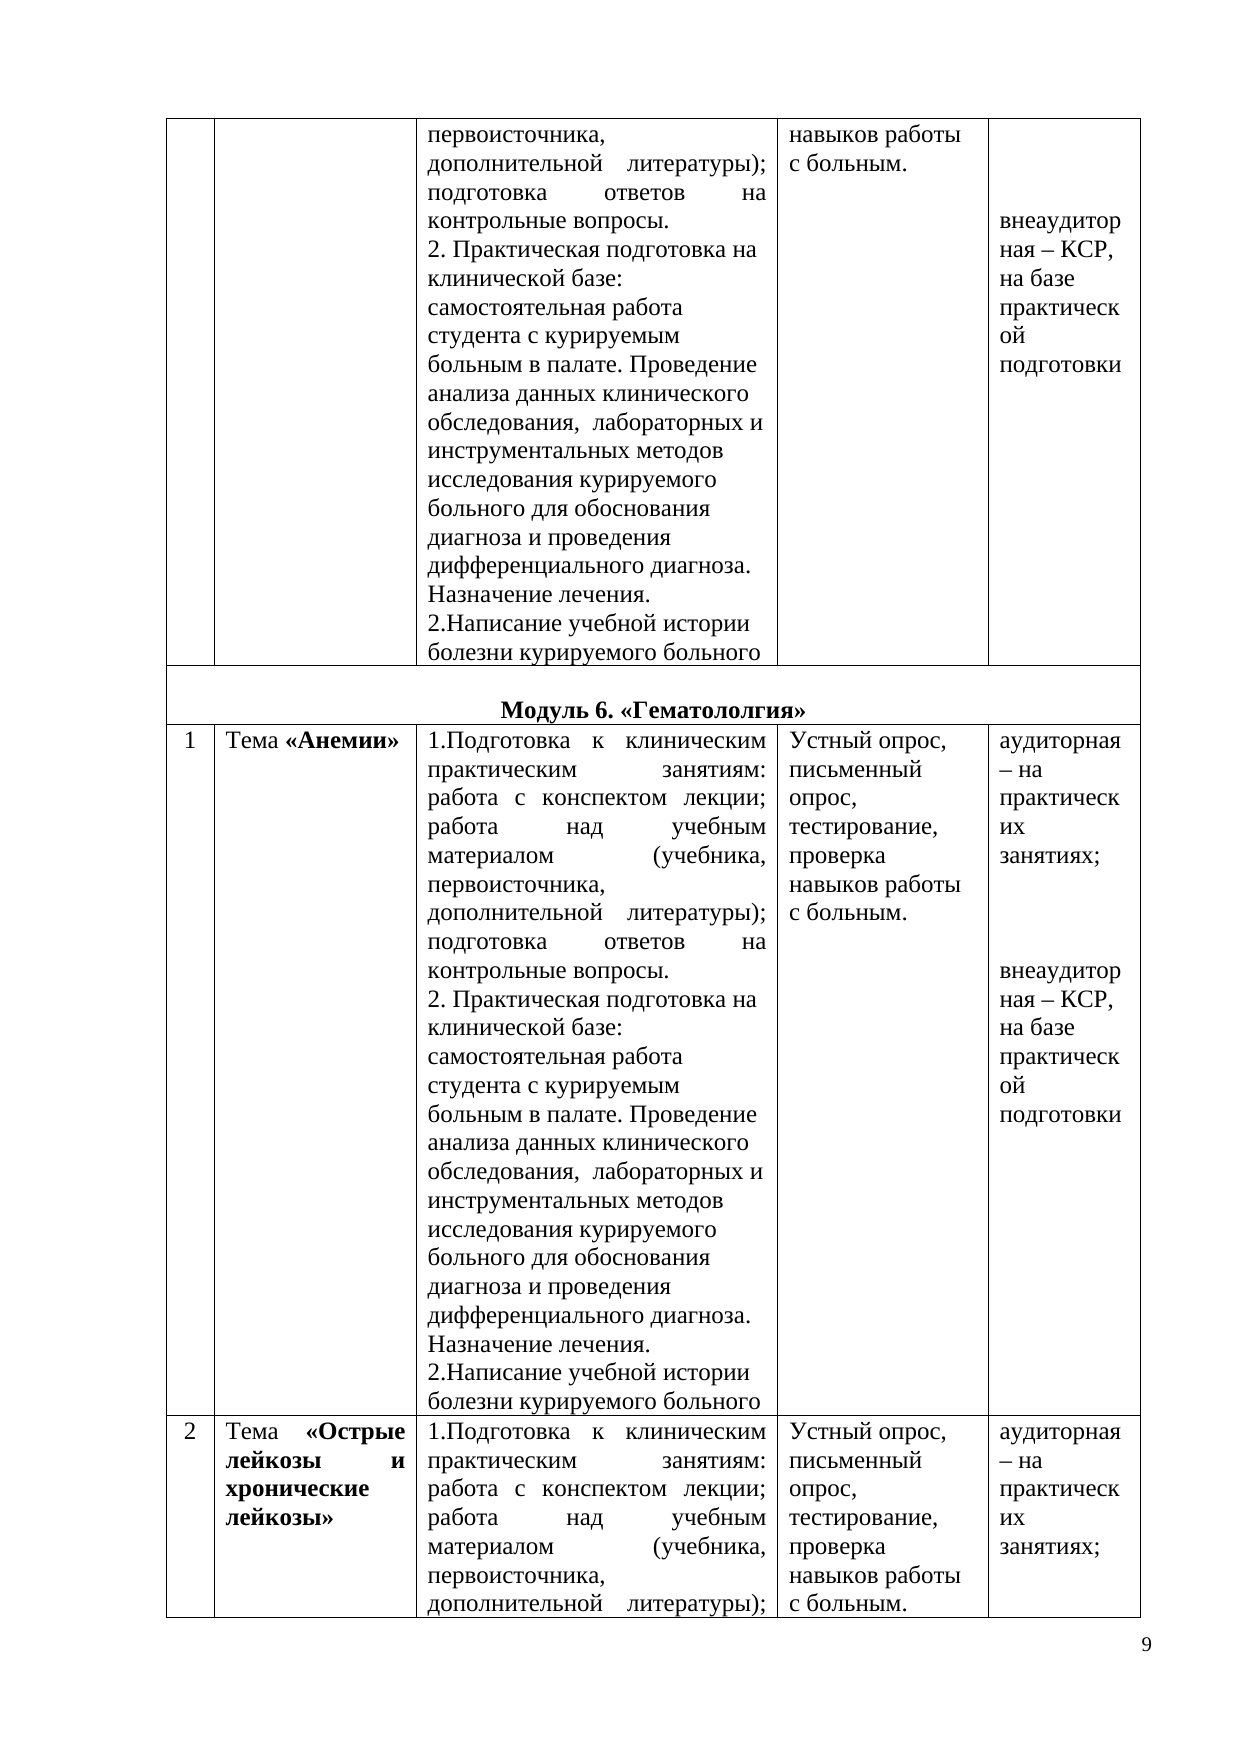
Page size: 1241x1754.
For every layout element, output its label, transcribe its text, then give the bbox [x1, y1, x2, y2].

table_cell 2 [167, 119, 214, 665]
table_cell 2 [167, 1416, 214, 1617]
table_cell Модуль 6. «Гематололгия» [167, 666, 1140, 724]
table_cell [989, 1416, 1140, 1617]
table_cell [417, 1416, 777, 1617]
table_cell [778, 1416, 988, 1617]
table_cell 1 [167, 725, 214, 1415]
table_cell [215, 1416, 416, 1617]
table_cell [417, 119, 777, 665]
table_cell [989, 119, 1140, 665]
table_cell Тема «Анемии» [215, 725, 416, 1415]
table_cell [778, 119, 988, 665]
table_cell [215, 119, 416, 665]
table_cell аудиторная – на практических занятиях; внеаудиторная – КСР, на базе практической подготовки [989, 725, 1140, 1415]
table_cell Устный опрос, письменный опрос, тестирование, проверка навыков работы с больным. [778, 725, 988, 1415]
